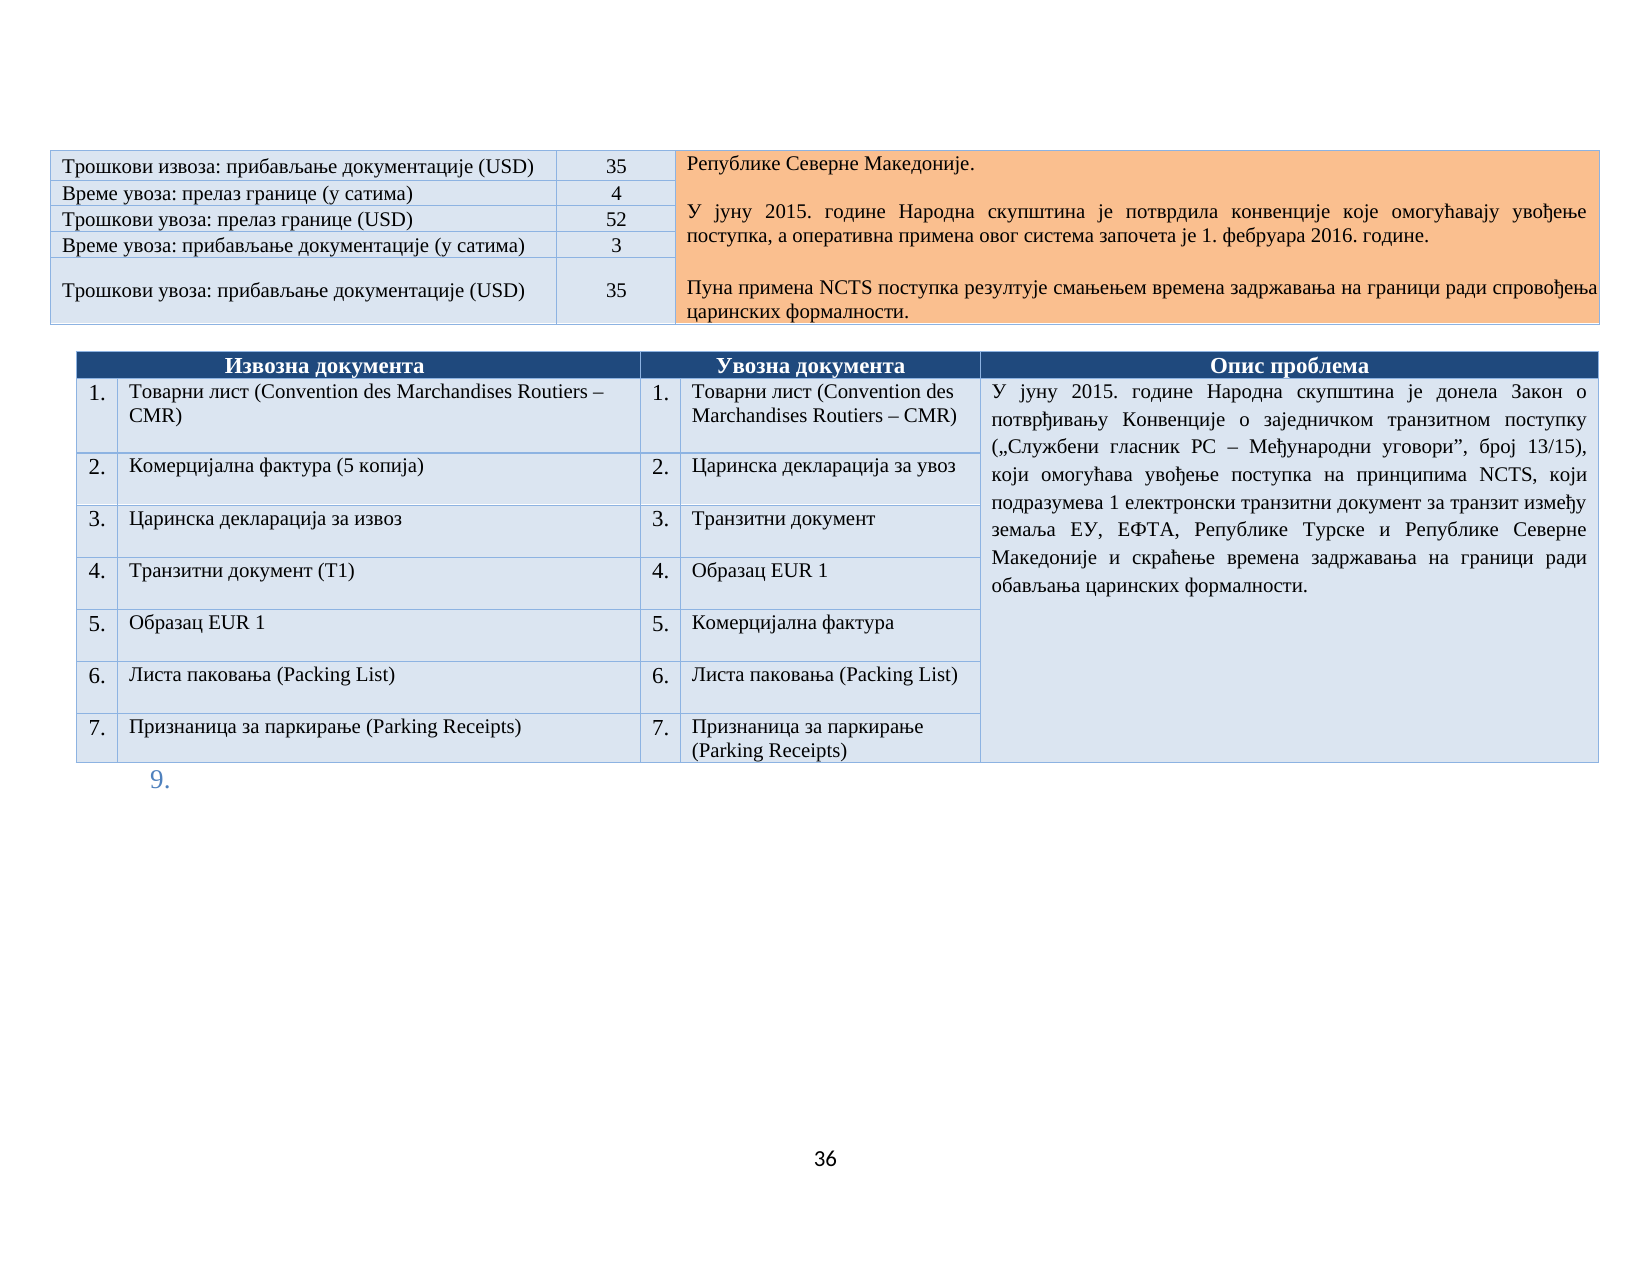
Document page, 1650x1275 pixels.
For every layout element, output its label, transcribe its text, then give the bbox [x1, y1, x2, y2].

table_cell 2. [641, 454, 680, 504]
table_cell 1. [641, 379, 680, 452]
table_cell 7. [77, 714, 117, 762]
table_cell Листа паковања (Packing List) [118, 662, 640, 713]
table_cell Образац EUR 1 [681, 558, 980, 609]
table_cell Трошкови увоза: прелаз границе (USD) [51, 206, 556, 231]
table_cell У јуну 2015. године Народна скупштина је донела Закон о потврђивању Конвенције о заједничком транзитном поступку („Службени гласник РС – Међународни уговориˮ, број 13/15), који омогућава увођење поступка на принципима NCTS, који подразумева 1 електронски транзитни документ за транзит између земаља ЕУ, ЕФТА, Републике Турске и Републике Северне Македоније и скраћење времена задржавања на граници ради обављања царинских формалности. [981, 379, 1598, 762]
table_cell 4. [77, 558, 117, 609]
table_cell Образац EUR 1 [118, 610, 640, 661]
table_cell 3. [641, 506, 680, 557]
table_cell 5. [77, 610, 117, 661]
table_cell Време увоза: прелаз границе (у сатима) [51, 181, 556, 205]
table_cell 3 [557, 232, 675, 257]
table_cell 1. [77, 379, 117, 452]
table_cell Товарни лист (Convention des Marchandises Routiers – CMR) [118, 379, 640, 452]
table_cell 3. [77, 506, 117, 557]
table_cell Признаница за паркирање (Parking Receipts) [681, 714, 980, 762]
table_cell Признаница за паркирање (Parking Receipts) [118, 714, 640, 762]
table_cell Транзитни документ [681, 506, 980, 557]
table_header Увозна документа [641, 352, 980, 378]
table_header Извозна документа [77, 352, 640, 378]
table_cell Комерцијална фактура (5 копија) [118, 454, 640, 504]
table_cell Листа паковања (Packing List) [681, 662, 980, 713]
table_cell Царинска декларација за извоз [118, 506, 640, 557]
table_cell Комерцијална фактура [681, 610, 980, 661]
table_cell 52 [557, 206, 675, 231]
table_cell Товарни лист (Convention des Marchandises Routiers – CMR) [681, 379, 980, 452]
table_cell 6. [77, 662, 117, 713]
table_cell 4 [557, 181, 675, 205]
table_cell 5. [641, 610, 680, 661]
table_cell 6. [641, 662, 680, 713]
table_cell 35 [557, 258, 675, 323]
table_cell 35 [557, 151, 675, 180]
table_cell 7. [641, 714, 680, 762]
table_cell Трошкови извоза: прибављање документације (USD) [51, 151, 556, 180]
table_cell 4. [641, 558, 680, 609]
table_cell Трошкови увоза: прибављање документације (USD) [51, 258, 556, 323]
table_cell Транзитни документ (T1) [118, 558, 640, 609]
table_cell Време увоза: прибављање документације (у сатима) [51, 232, 556, 257]
table_cell 2. [77, 454, 117, 504]
table_cell Царинска декларација за увоз [681, 454, 980, 504]
table_header Опис проблема [981, 352, 1598, 378]
